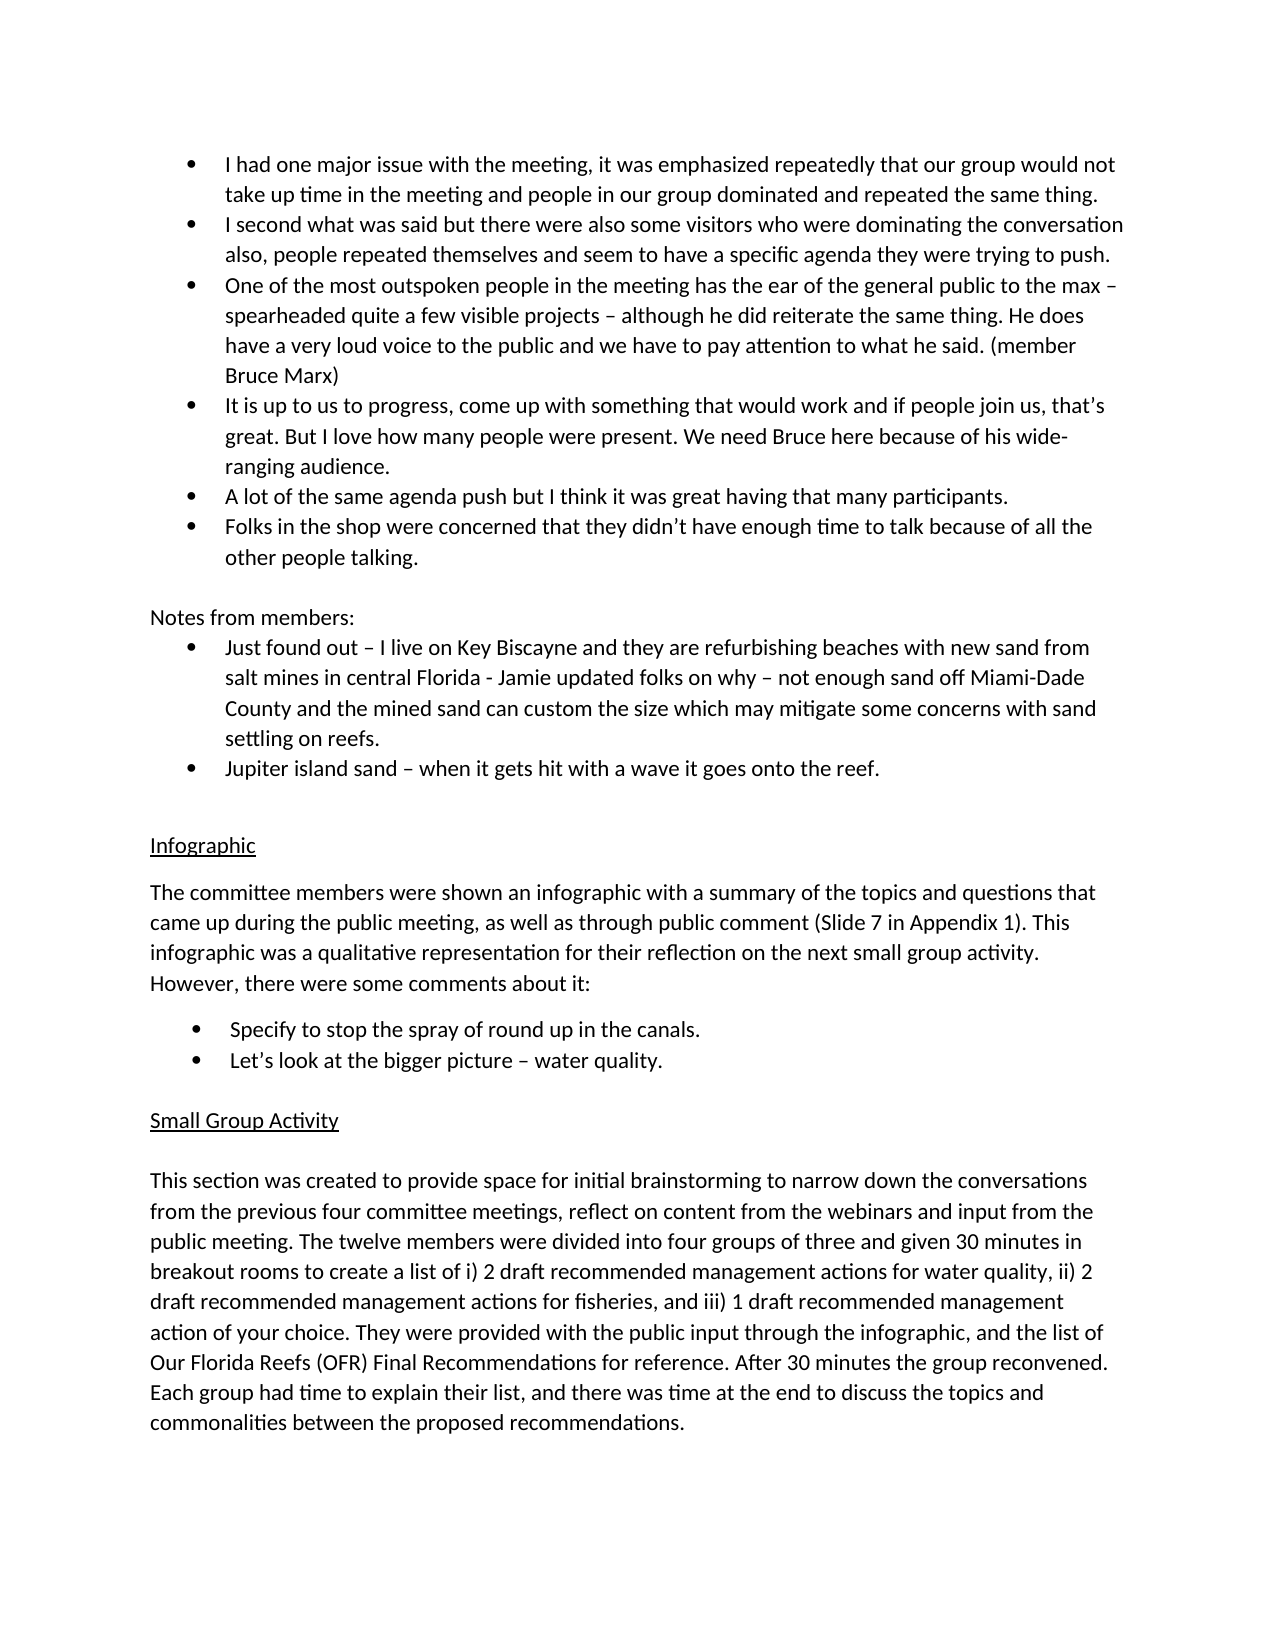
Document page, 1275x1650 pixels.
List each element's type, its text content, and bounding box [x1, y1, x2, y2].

list Specify to stop the spray of round up in the canals. [192, 1016, 1125, 1044]
list Just found out – I live on Key Biscayne and they are refurbishing beaches with new sand from salt mines in central Florida - Jamie updated folks on why – not enough sand off Miami-Dade County and the mined sand can custom the size which may mitigate some concerns with sand settling on reefs. [187, 633, 1125, 752]
text Infographic [150, 831, 1125, 859]
list Jupiter island sand – when it gets hit with a wave it goes onto the reef. [187, 754, 1125, 782]
text This section was created to provide space for initial brainstorming to narrow down the conversations from the previous four committee meetings, reflect on content from the webinars and input from the public meeting. The twelve members were divided into four groups of three and given 30 minutes in breakout rooms to create a list of i) 2 draft recommended management actions for water quality, ii) 2 draft recommended management actions for fisheries, and iii) 1 draft recommended management action of your choice. They were provided with the public input through the infographic, and the list of Our Florida Reefs (OFR) Final Recommendations for reference. After 30 minutes the group reconvened. Each group had time to explain their list, and there was time at the end to discuss the topics and commonalities between the proposed recommendations. [150, 1167, 1125, 1436]
list Let’s look at the bigger picture – water quality. [192, 1046, 1125, 1074]
text The committee members were shown an infographic with a summary of the topics and questions that came up during the public meeting, as well as through public comment (Slide 7 in Appendix 1). This infographic was a qualitative representation for their reflection on the next small group activity. However, there were some comments about it: [150, 878, 1125, 997]
text Notes from members: [150, 603, 1125, 631]
list Folks in the shop were concerned that they didn’t have enough time to talk because of all the other people talking. [187, 512, 1125, 571]
list A lot of the same agenda push but I think it was great having that many participants. [187, 482, 1125, 510]
list I second what was said but there were also some visitors who were dominating the conversation also, people repeated themselves and seem to have a specific agenda they were trying to push. [187, 210, 1125, 269]
list I had one major issue with the meeting, it was emphasized repeatedly that our group would not take up time in the meeting and people in our group dominated and repeated the same thing. [187, 150, 1125, 208]
list One of the most outspoken people in the meeting has the ear of the general public to the max – spearheaded quite a few visible projects – although he did reiterate the same thing. He does have a very loud voice to the public and we have to pay attention to what he said. (member Bruce Marx) [187, 271, 1125, 389]
list It is up to us to progress, come up with something that would work and if people join us, that’s great. But I love how many people were present. We need Bruce here because of his wide-ranging audience. [187, 392, 1125, 480]
text Small Group Activity [150, 1106, 1125, 1134]
